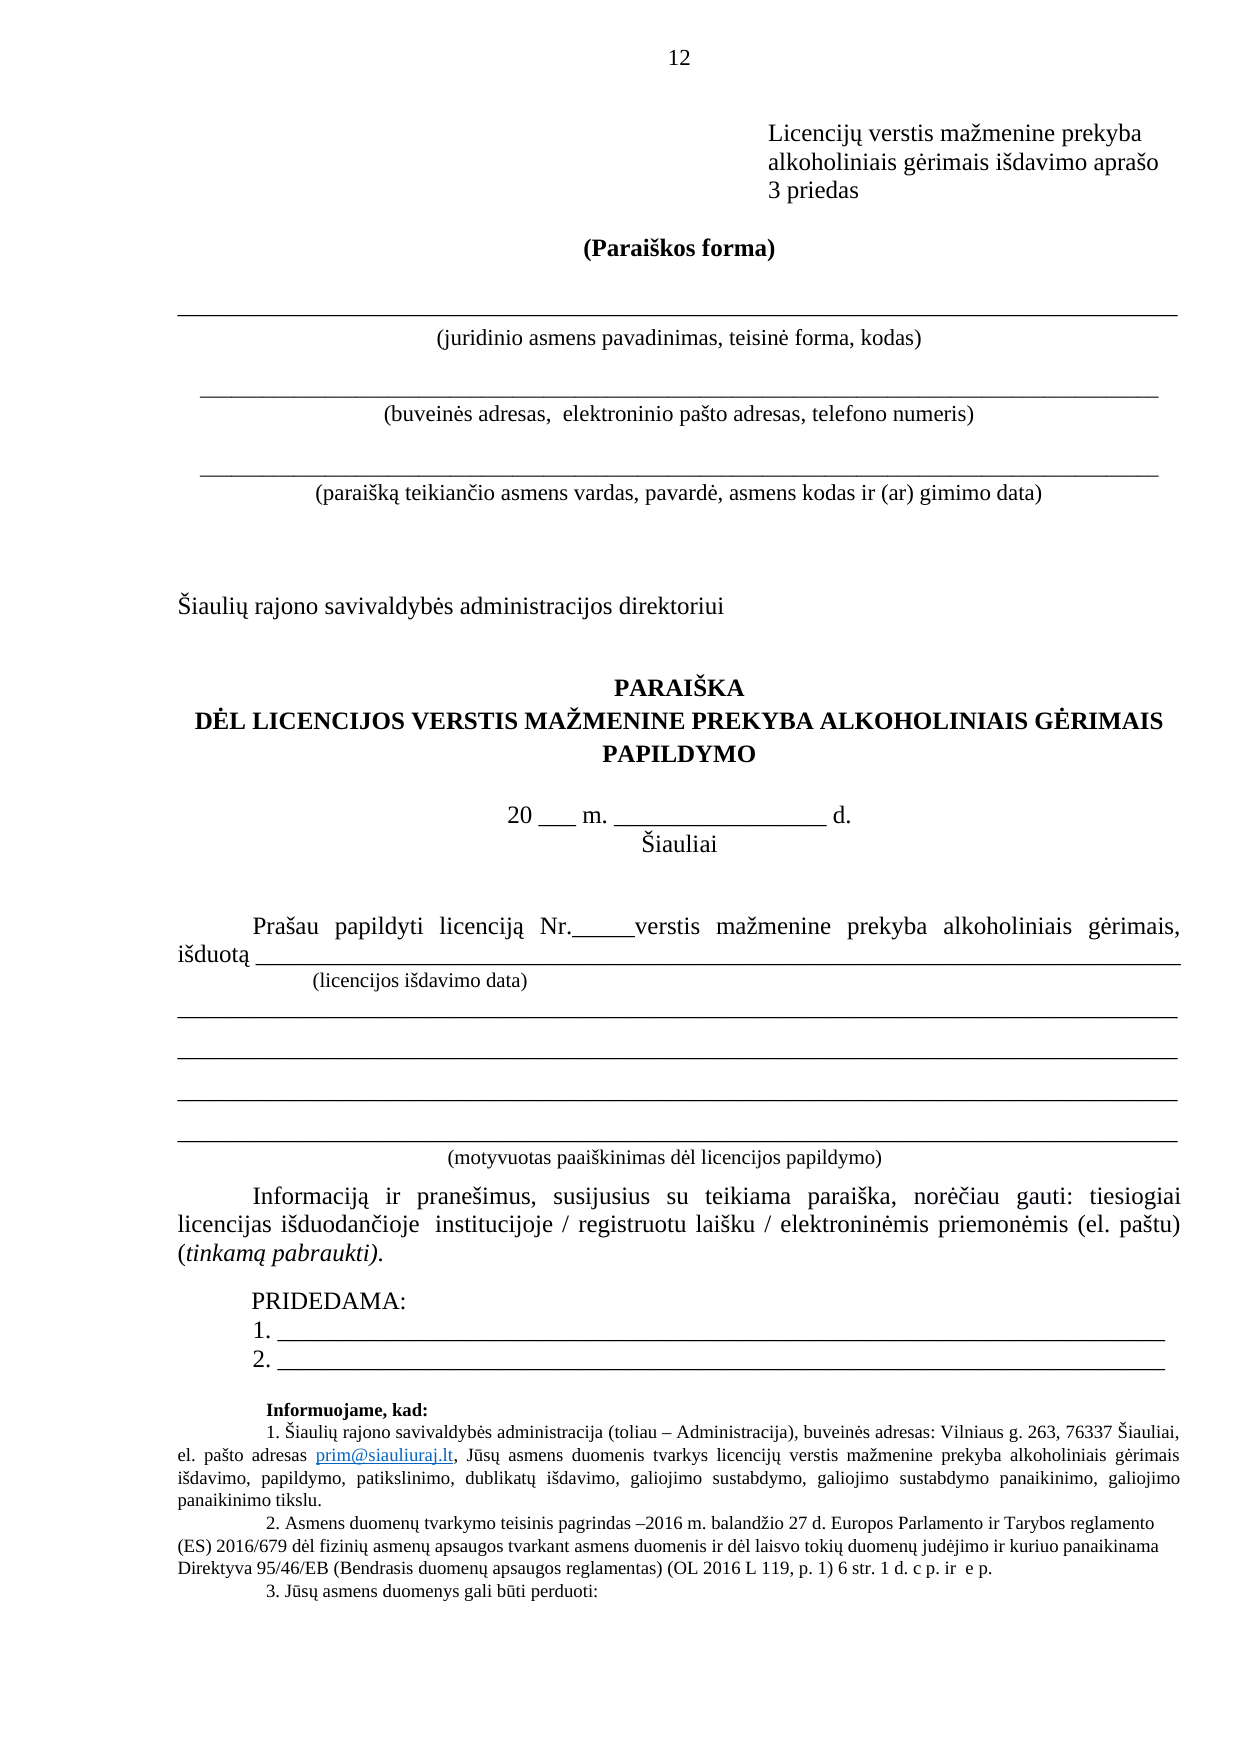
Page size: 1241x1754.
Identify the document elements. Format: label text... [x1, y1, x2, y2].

text PARAIŠKA [177, 673, 1181, 701]
text ________________________________________________________________________________ [177, 992, 1181, 1021]
text 2. Asmens duomenų tvarkymo teisinis pagrindas –2016 m. balandžio 27 d. Europos Parlamento ir Tarybos reglamento (ES) 2016/679 dėl fizinių asmenų apsaugos tvarkant asmens duomenis ir dėl laisvo tokių duomenų judėjimo ir kuriuo panaikinama Direktyva 95/46/EB (Bendrasis duomenų apsaugos reglamentas) (OL 2016 L 119, p. 1) 6 str. 1 d. c p. ir e p. [177, 1512, 1181, 1579]
text ________________________________________________________________________________ [177, 1116, 1181, 1145]
text ____________________________________________________________________________________________ [177, 376, 1181, 400]
text 20 ___ m. _________________ d. [177, 801, 1181, 829]
text 1. _______________________________________________________________________ [177, 1315, 1181, 1344]
text DĖL LICENCIJOS VERSTIS MAŽMENINE PREKYBA ALKOHOLINIAIS GĖRIMAIS PAPILDYMO [177, 706, 1181, 767]
text (buveinės adresas, elektroninio pašto adresas, telefono numeris) [177, 400, 1181, 427]
text 3 priedas [768, 176, 1181, 204]
text ________________________________________________________________________________ [177, 291, 1181, 319]
text (paraišką teikiančio asmens vardas, pavardė, asmens kodas ir (ar) gimimo data) [177, 479, 1181, 505]
text PRIDEDAMA: [177, 1286, 1181, 1315]
text ________________________________________________________________________________ [177, 1075, 1181, 1103]
text 2. _______________________________________________________________________ [177, 1344, 1181, 1372]
text (motyvuotas paaiškinimas dėl licencijos papildymo) [447, 1145, 1181, 1169]
text Prašau papildyti licenciją Nr._____verstis mažmenine prekyba alkoholiniais gėrimais, išduotą __________________________________________________________________________ [177, 911, 1181, 968]
text 1. Šiaulių rajono savivaldybės administracija (toliau – Administracija), buveinės adresas: Vilniaus g. 263, 76337 Šiauliai, el. pašto adresas prim@siauliuraj.lt, Jūsų asmens duomenis tvarkys licencijų verstis mažmenine prekyba alkoholiniais gėrimais išdavimo, papildymo, patikslinimo, dublikatų išdavimo, galiojimo sustabdymo, galiojimo sustabdymo panaikinimo, galiojimo panaikinimo tikslu. [177, 1421, 1181, 1511]
text Informaciją ir pranešimus, susijusius su teikiama paraiška, norėčiau gauti: tiesiogiai licencijas išduodančioje institucijoje / registruotu laišku / elektroninėmis priemonėmis (el. paštu) (tinkamą pabraukti). [177, 1181, 1181, 1267]
text Informuojame, kad: [177, 1399, 1181, 1420]
list Šiaulių rajono savivaldybės administracijos direktoriui [177, 591, 1181, 620]
text (licencijos išdavimo data) [177, 968, 1181, 992]
text Šiauliai [177, 829, 1181, 858]
text (Paraiškos forma) [177, 233, 1181, 262]
text (juridinio asmens pavadinimas, teisinė forma, kodas) [177, 324, 1181, 350]
text ________________________________________________________________________________ [177, 1033, 1181, 1062]
text Licencijų verstis mažmenine prekyba alkoholiniais gėrimais išdavimo aprašo [768, 118, 1181, 176]
text ____________________________________________________________________________________________ [177, 427, 1181, 479]
text 3. Jūsų asmens duomenys gali būti perduoti: [177, 1580, 1181, 1601]
